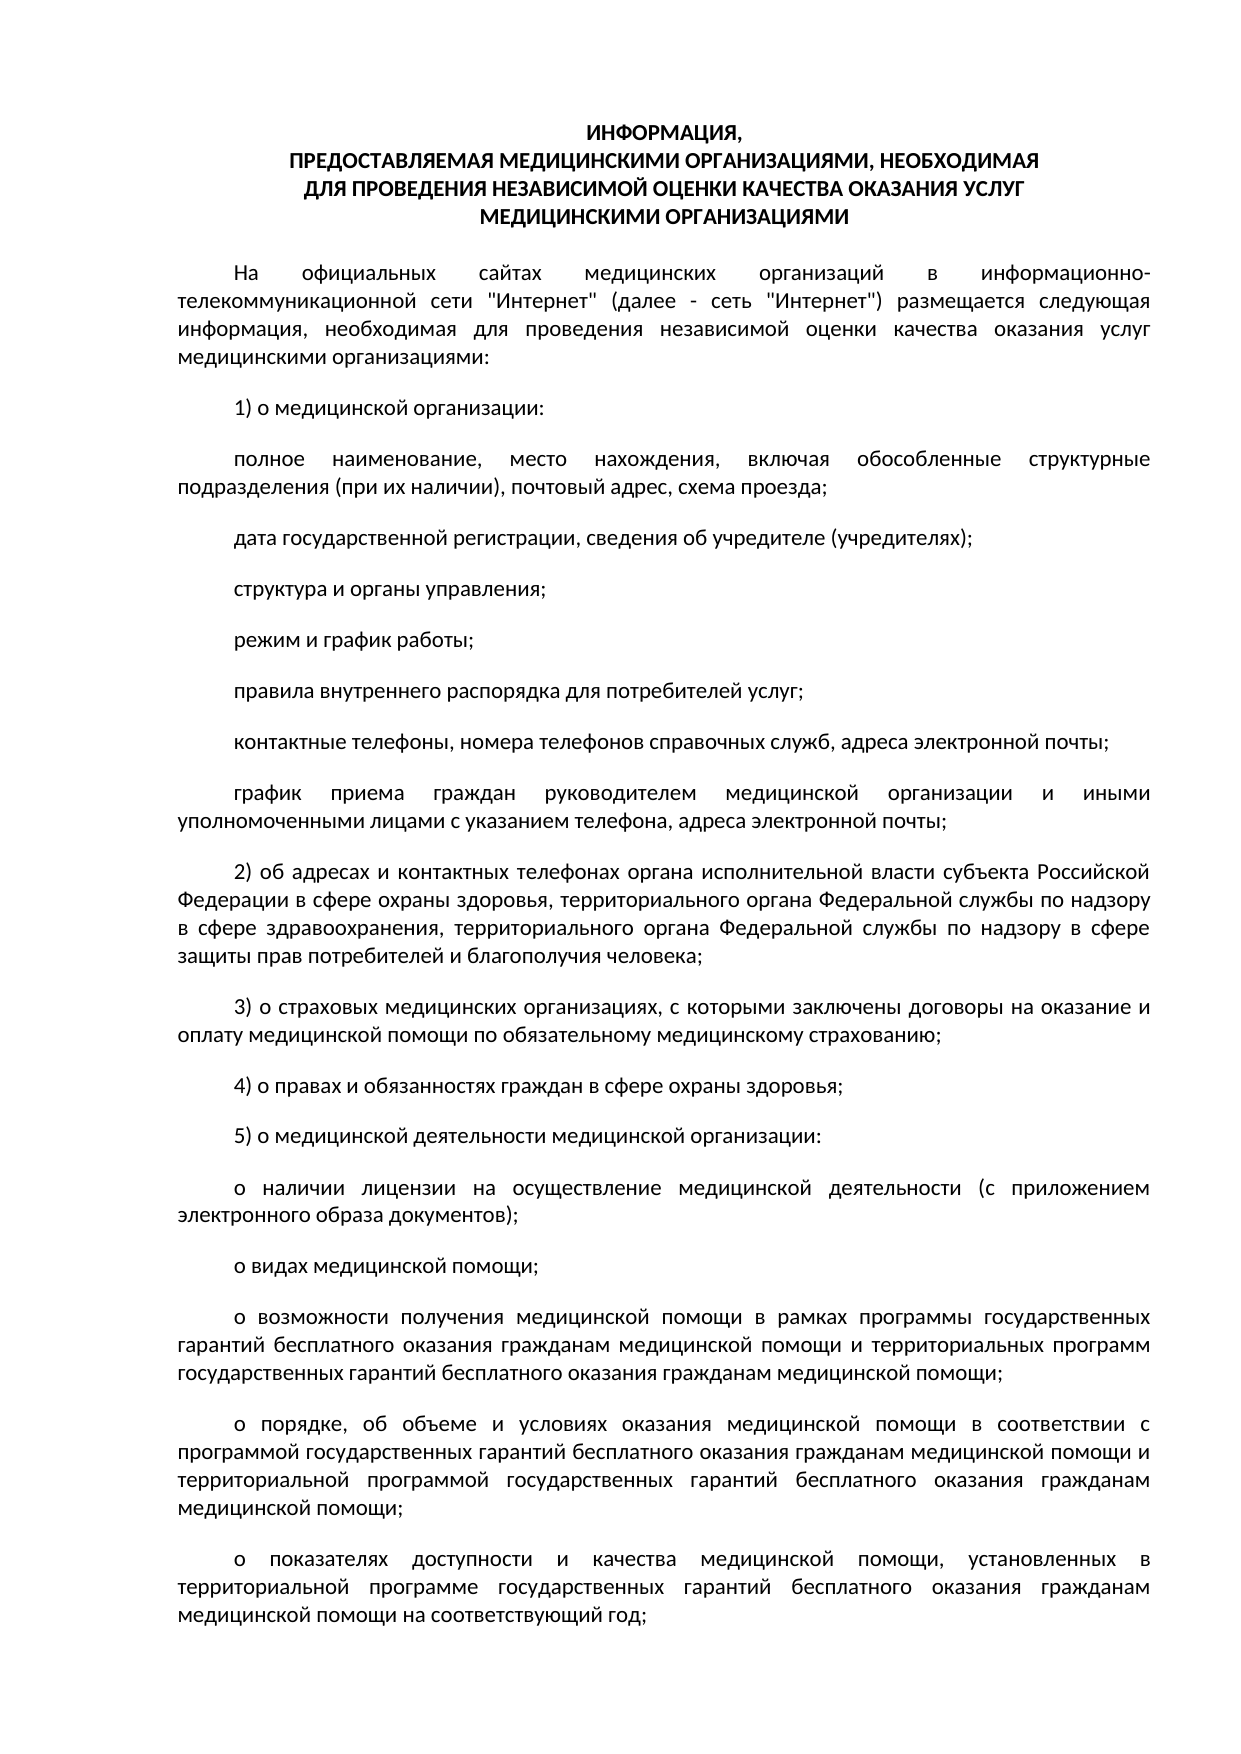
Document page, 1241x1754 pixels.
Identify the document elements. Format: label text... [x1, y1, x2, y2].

text правила внутреннего распорядка для потребителей услуг; [177, 676, 1152, 704]
text о порядке, об объеме и условиях оказания медицинской помощи в соответствии с программой государственных гарантий бесплатного оказания гражданам медицинской помощи и территориальной программой государственных гарантий бесплатного оказания гражданам медицинской помощи; [177, 1409, 1152, 1522]
text о видах медицинской помощи; [177, 1252, 1152, 1279]
text 3) о страховых медицинских организациях, с которыми заключены договоры на оказание и оплату медицинской помощи по обязательному медицинскому страхованию; [177, 992, 1152, 1048]
text 5) о медицинской деятельности медицинской организации: [177, 1122, 1152, 1150]
text 2) об адресах и контактных телефонах органа исполнительной власти субъекта Российской Федерации в сфере охраны здоровья, территориального органа Федеральной службы по надзору в сфере здравоохранения, территориального органа Федеральной службы по надзору в сфере защиты прав потребителей и благополучия человека; [177, 857, 1152, 969]
text о возможности получения медицинской помощи в рамках программы государственных гарантий бесплатного оказания гражданам медицинской помощи и территориальных программ государственных гарантий бесплатного оказания гражданам медицинской помощи; [177, 1302, 1152, 1387]
text дата государственной регистрации, сведения об учредителе (учредителях); [177, 523, 1152, 551]
text о наличии лицензии на осуществление медицинской деятельности (с приложением электронного образа документов); [177, 1173, 1152, 1229]
title ПРЕДОСТАВЛЯЕМАЯ МЕДИЦИНСКИМИ ОРГАНИЗАЦИЯМИ, НЕОБХОДИМАЯ [177, 146, 1152, 174]
title ДЛЯ ПРОВЕДЕНИЯ НЕЗАВИСИМОЙ ОЦЕНКИ КАЧЕСТВА ОКАЗАНИЯ УСЛУГ [177, 174, 1152, 202]
text На официальных сайтах медицинских организаций в информационно-телекоммуникационной сети "Интернет" (далее - сеть "Интернет") размещается следующая информация, необходимая для проведения независимой оценки качества оказания услуг медицинскими организациями: [177, 258, 1152, 370]
text о показателях доступности и качества медицинской помощи, установленных в территориальной программе государственных гарантий бесплатного оказания гражданам медицинской помощи на соответствующий год; [177, 1544, 1152, 1628]
text контактные телефоны, номера телефонов справочных служб, адреса электронной почты; [177, 727, 1152, 755]
text график приема граждан руководителем медицинской организации и иными уполномоченными лицами с указанием телефона, адреса электронной почты; [177, 778, 1152, 834]
text 1) о медицинской организации: [177, 393, 1152, 421]
text структура и органы управления; [177, 574, 1152, 602]
title МЕДИЦИНСКИМИ ОРГАНИЗАЦИЯМИ [177, 202, 1152, 230]
text полное наименование, место нахождения, включая обособленные структурные подразделения (при их наличии), почтовый адрес, схема проезда; [177, 444, 1152, 500]
title ИНФОРМАЦИЯ, [177, 118, 1152, 146]
text режим и график работы; [177, 625, 1152, 653]
text 4) о правах и обязанностях граждан в сфере охраны здоровья; [177, 1071, 1152, 1099]
